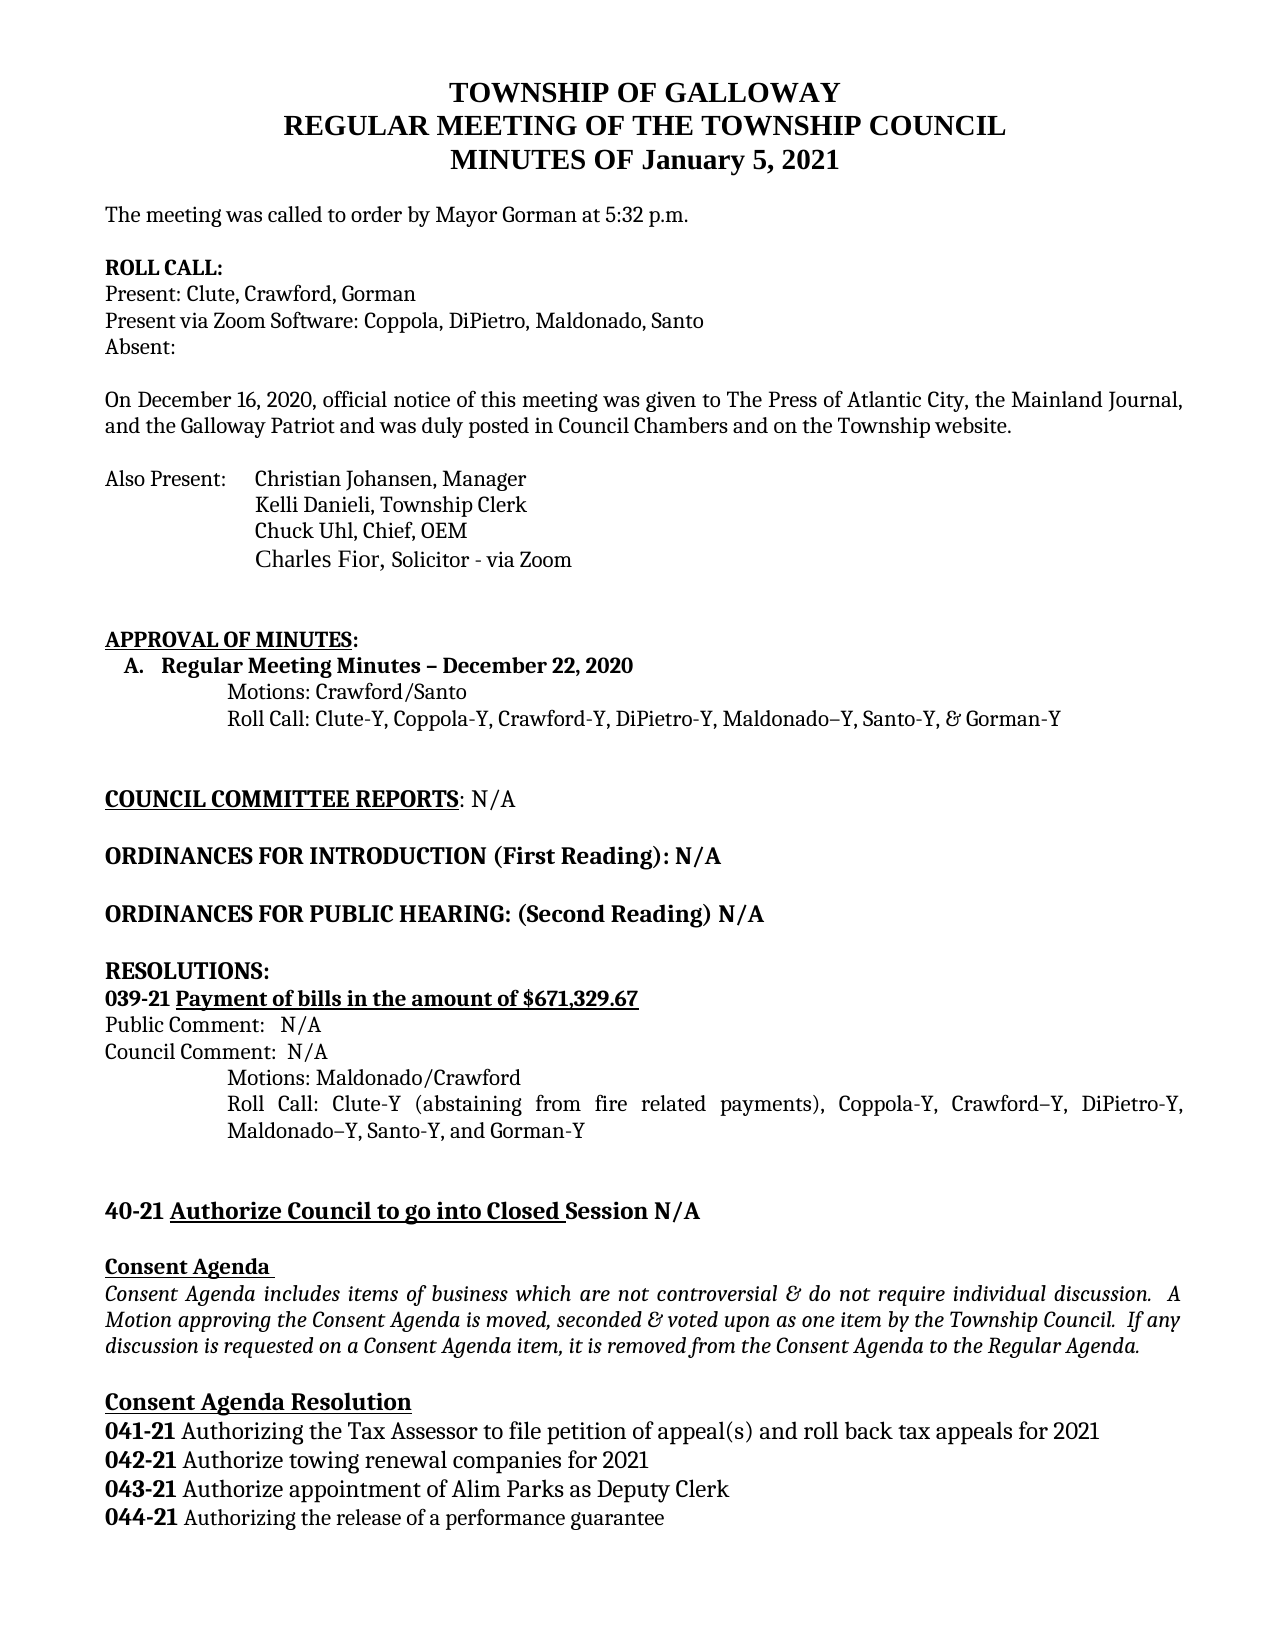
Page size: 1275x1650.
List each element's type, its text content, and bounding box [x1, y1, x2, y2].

list Motions: Maldonado/Crawford [227, 1065, 1185, 1091]
text ROLL CALL: [105, 255, 1185, 281]
text Consent Agenda includes items of business which are not controversial & do not require individual discussion. A Motion approving the Consent Agenda is moved, seconded & voted upon as one item by the Township Council. If any discussion is requested on a Consent Agenda item, it is removed from the Consent Agenda to the Regular Agenda. [105, 1280, 1185, 1359]
text APPROVAL OF MINUTES: [105, 626, 1185, 653]
text Council Comment: N/A [105, 1038, 1185, 1065]
text Consent Agenda Resolution [105, 1388, 1185, 1417]
text Roll Call: Clute-Y, Coppola-Y, Crawford-Y, DiPietro-Y, Maldonado–Y, Santo-Y, & Gorman-Y [124, 705, 1185, 732]
text 40-21 Authorize Council to go into Closed Session N/A [105, 1197, 1185, 1225]
text Motions: Crawford/Santo [227, 679, 1185, 705]
text 041-21 Authorizing the Tax Assessor to file petition of appeal(s) and roll back tax appeals for 2021 [105, 1417, 1185, 1446]
text Chuck Uhl, Chief, OEM [105, 518, 1185, 544]
text Also Present: Christian Johansen, Manager [105, 466, 1185, 492]
text Consent Agenda [105, 1254, 1185, 1280]
text Kelli Danieli, Township Clerk [105, 492, 1185, 518]
text RESOLUTIONS: [105, 957, 1185, 986]
text Present via Zoom Software: Coppola, DiPietro, Maldonado, Santo [105, 307, 1185, 334]
text Public Comment: N/A [105, 1012, 1185, 1038]
text Absent: [105, 334, 1185, 360]
text Present: Clute, Crawford, Gorman [105, 281, 1185, 307]
text 043-21 Authorize appointment of Alim Parks as Deputy Clerk [105, 1474, 1185, 1503]
text ORDINANCES FOR PUBLIC HEARING: (Second Reading) N/A [105, 899, 1185, 928]
list Regular Meeting Minutes – December 22, 2020 [124, 653, 1185, 679]
text Charles Fior, Solicitor - via Zoom [105, 544, 1185, 574]
text 039-21 Payment of bills in the amount of $671,329.67 [105, 986, 1185, 1012]
text The meeting was called to order by Mayor Gorman at 5:32 p.m. [105, 202, 1185, 228]
text ORDINANCES FOR INTRODUCTION (First Reading): N/A [105, 842, 1185, 871]
text On December 16, 2020, official notice of this meeting was given to The Press of Atlantic City, the Mainland Journal, and the Galloway Patriot and was duly posted in Council Chambers and on the Township website. [105, 386, 1185, 439]
text 042-21 Authorize towing renewal companies for 2021 [105, 1446, 1185, 1474]
text COUNCIL COMMITTEE REPORTS: N/A [105, 784, 1185, 813]
text 044-21 Authorizing the release of a performance guarantee [105, 1503, 1185, 1532]
list Roll Call: Clute-Y (abstaining from fire related payments), Coppola-Y, Crawford–Y, DiPietro-Y, Maldonado–Y, Santo-Y, and Gorman-Y [227, 1091, 1185, 1144]
